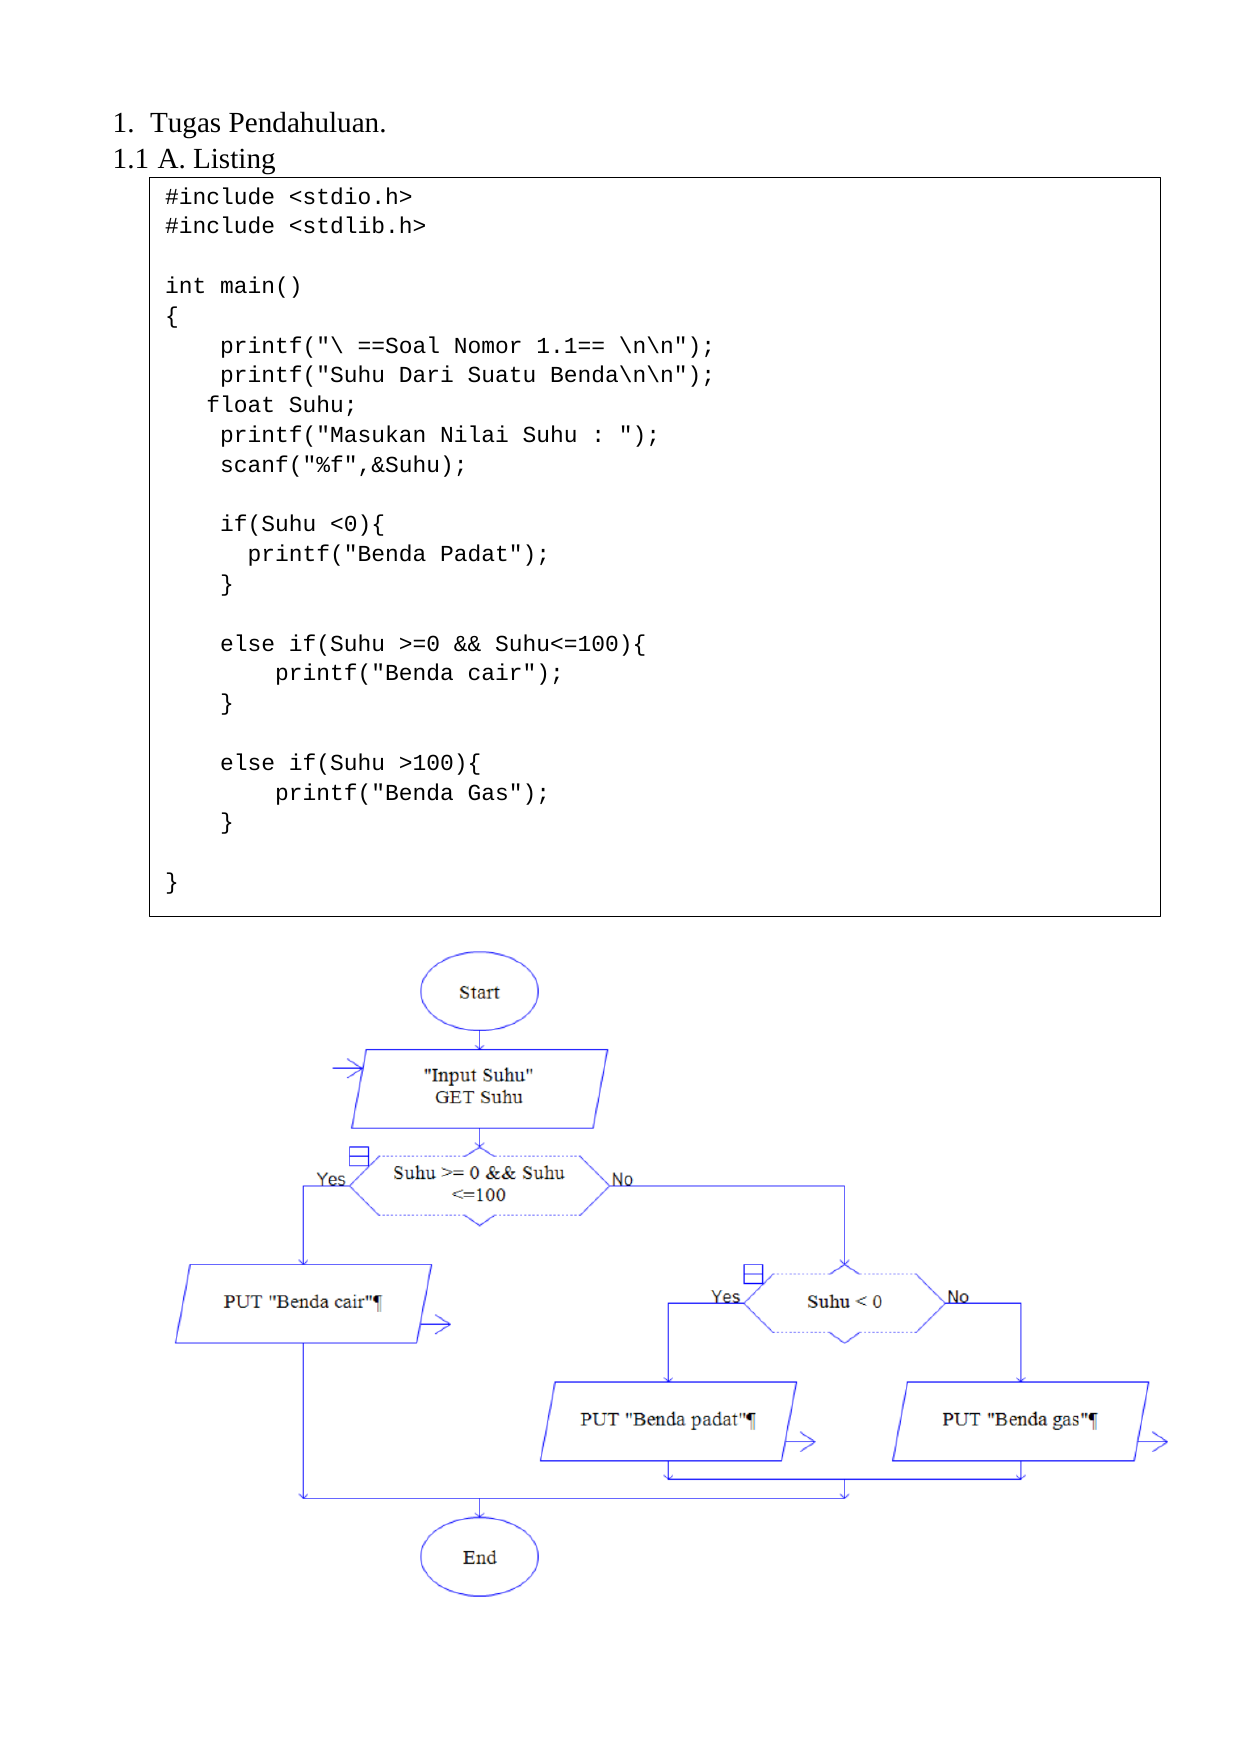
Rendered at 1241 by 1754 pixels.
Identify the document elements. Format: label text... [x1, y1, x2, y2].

list Tugas Pendahuluan. [112, 105, 1165, 139]
list A. Listing [112, 141, 1165, 175]
picture [150, 922, 1193, 1620]
